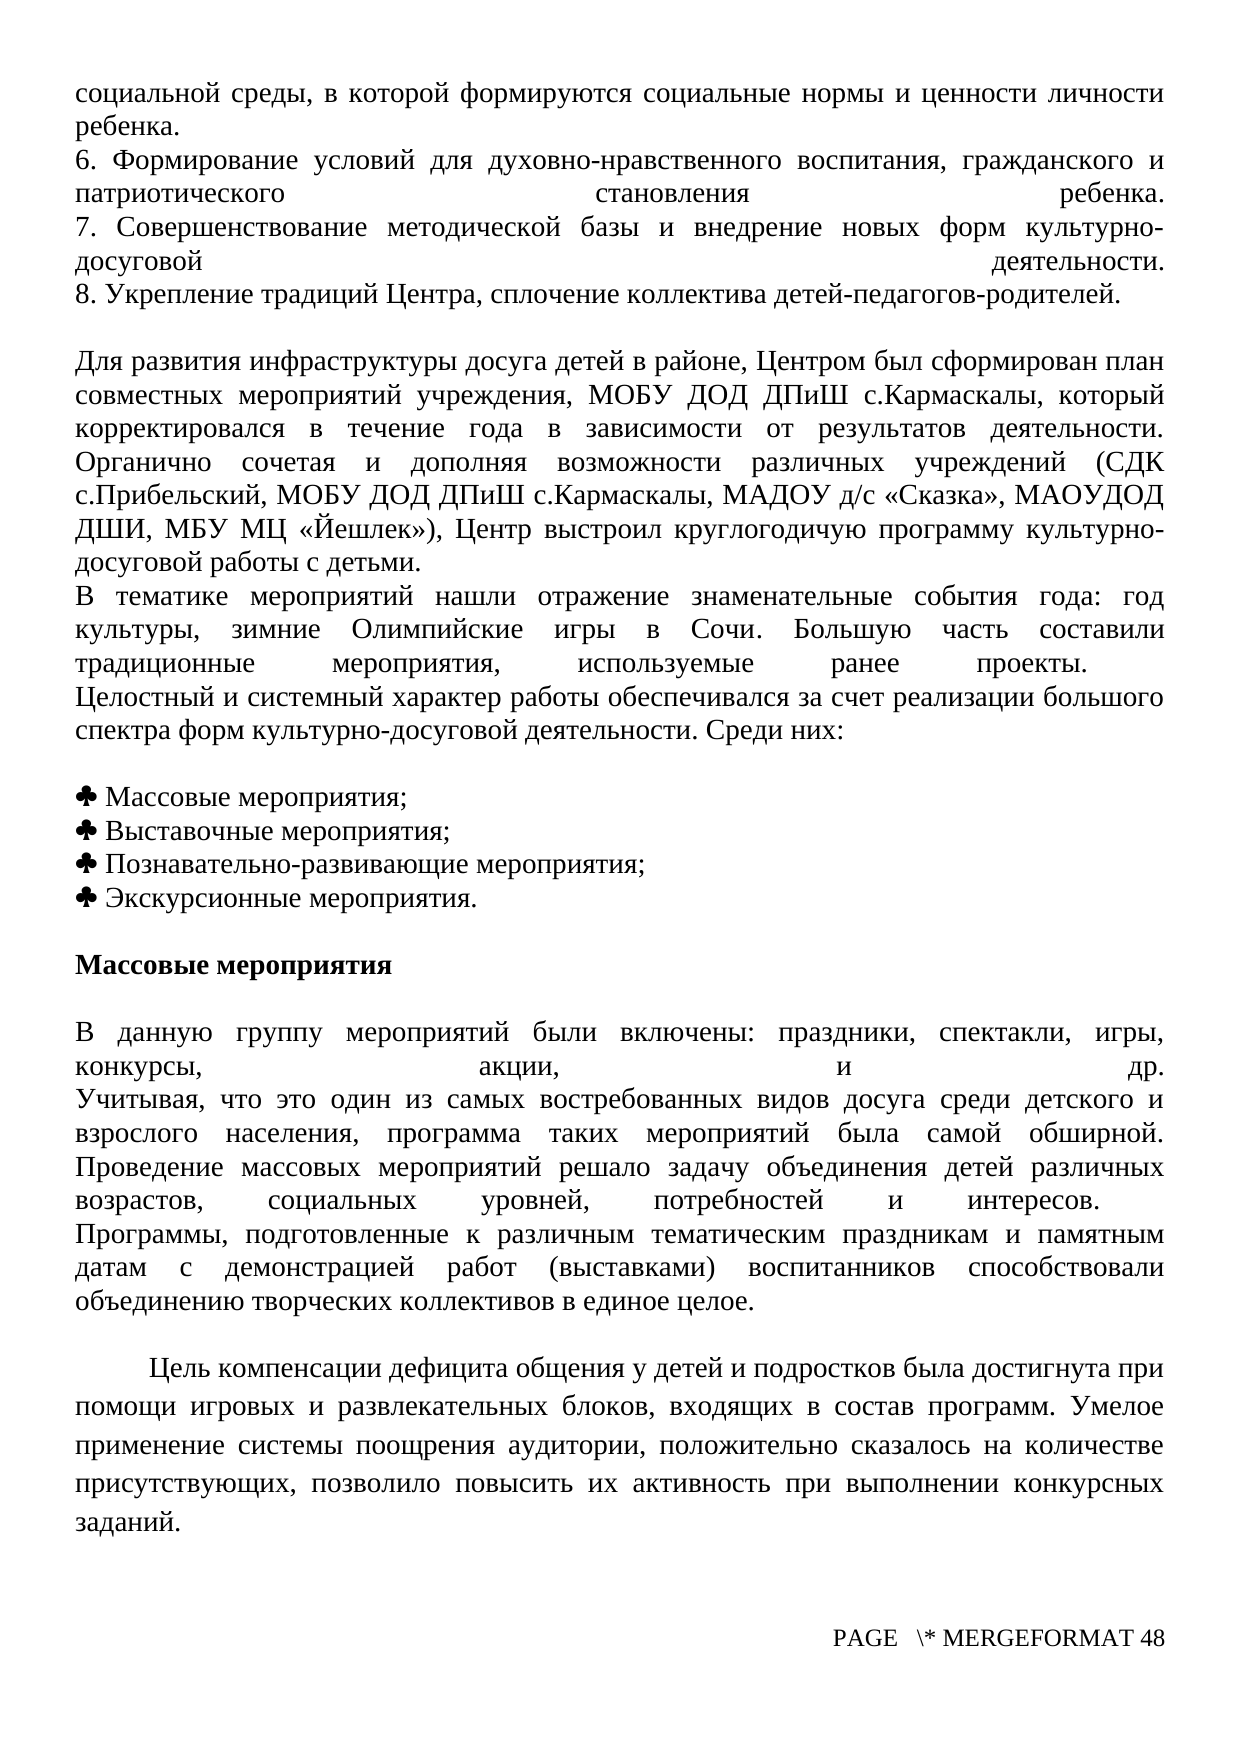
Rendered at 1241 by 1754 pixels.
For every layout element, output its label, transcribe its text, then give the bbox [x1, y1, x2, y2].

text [75, 75, 1165, 310]
text Для развития инфраструктуры досуга детей в районе, Центром был сформирован план совместных мероприятий учреждения, МОБУ ДОД ДПиШ с.Кармаскалы, который корректировался в течение года в зависимости от результатов деятельности. Органично сочетая и дополняя возможности различных учреждений (СДК с.Прибельский, МОБУ ДОД ДПиШ с.Кармаскалы, МАДОУ д/с «Сказка», МАОУДОД ДШИ, МБУ МЦ «Йешлек»), Центр выстроил круглогодичую программу культурно-досуговой работы с детьми. [75, 310, 1165, 578]
text Массовые мероприятия; Выставочные мероприятия; Познавательно-развивающие мероприятия; Экскурсионные мероприятия. Массовые мероприятия [75, 746, 1165, 981]
text В тематике мероприятий нашли отражение знаменательные события года: год культуры, зимние Олимпийские игры в Сочи. Большую часть составили традиционные мероприятия, используемые ранее проекты. Целостный и системный характер работы обеспечивался за счет реализации большого спектра форм культурно-досуговой деятельности. Среди них: [75, 578, 1165, 746]
text В данную группу мероприятий были включены: праздники, спектакли, игры, конкурсы, акции, и др. Учитывая, что это один из самых востребованных видов досуга среди детского и взрослого населения, программа таких мероприятий была самой обширной. Проведение массовых мероприятий решало задачу объединения детей различных возрастов, социальных уровней, потребностей и интересов. Программы, подготовленные к различным тематическим праздникам и памятным датам с демонстрацией работ (выставками) воспитанников способствовали объединению творческих коллективов в единое целое. [75, 981, 1165, 1316]
text Цель компенсации дефицита общения у детей и подростков была достигнута при помощи игровых и развлекательных блоков, входящих в состав программ. Умелое применение системы поощрения аудитории, положительно сказалось на количестве присутствующих, позволило повысить их активность при выполнении конкурсных заданий. [75, 1350, 1165, 1538]
